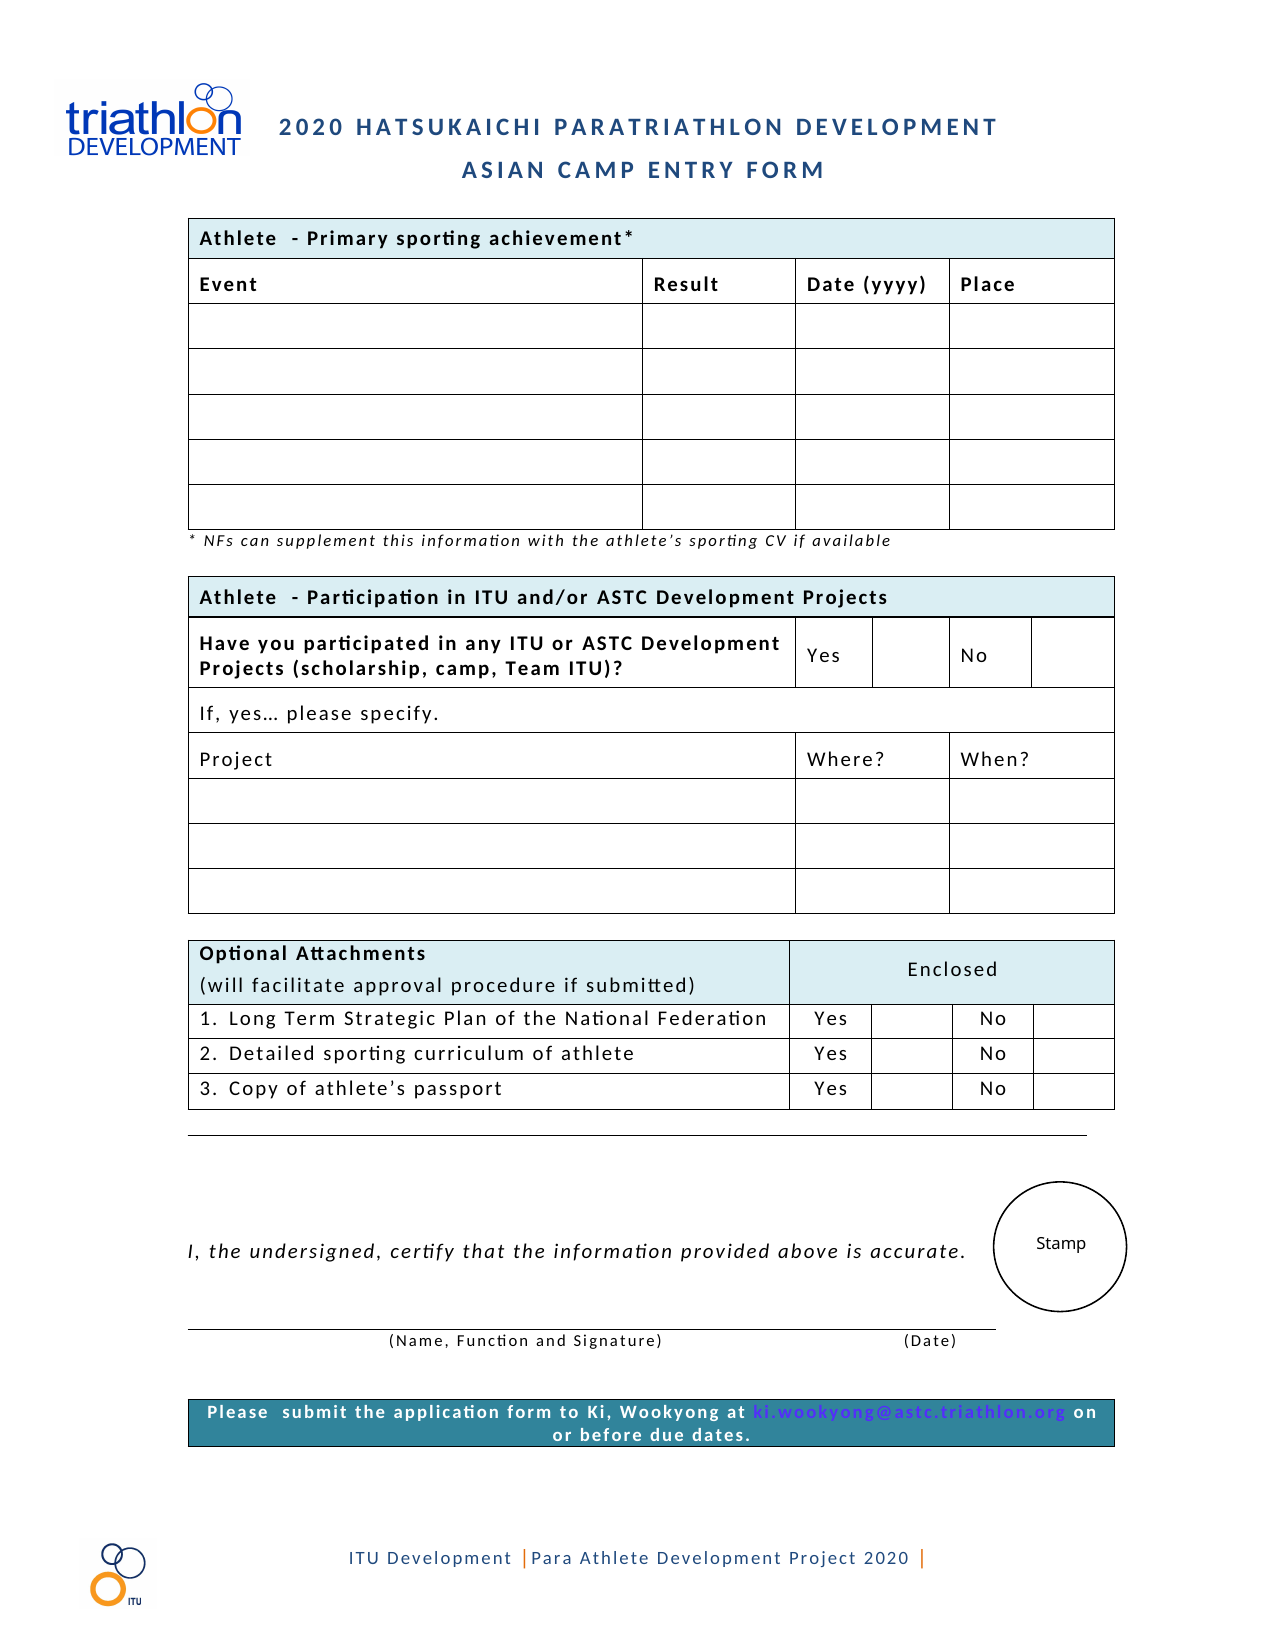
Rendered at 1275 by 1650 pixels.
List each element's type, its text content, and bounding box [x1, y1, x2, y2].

picture [54, 79, 250, 156]
table_cell [189, 349, 642, 393]
table_cell No [953, 1005, 1033, 1038]
table_cell [873, 618, 949, 687]
table_cell [189, 485, 642, 529]
table_cell [1034, 1039, 1114, 1073]
table_cell Yes [790, 1039, 871, 1073]
table_cell [643, 485, 795, 529]
table_cell [872, 1039, 952, 1073]
table_cell Detailed sporting curriculum of athlete [189, 1039, 789, 1073]
table_header Please submit the application form to Ki, Wookyong at ki.wookyong@astc.triathlon.org on or before due dates. [189, 1400, 1114, 1446]
table_cell [189, 869, 795, 913]
table_cell [643, 349, 795, 393]
table_header Athlete - Primary sporting achievement* [189, 219, 1114, 258]
table_cell [950, 304, 1114, 348]
table_cell [950, 440, 1114, 484]
table_cell [796, 395, 949, 439]
table_cell [796, 304, 949, 348]
table_cell Long Term Strategic Plan of the National Federation [189, 1005, 789, 1038]
table_cell [796, 779, 949, 823]
table_cell [950, 779, 1114, 823]
table_cell Result [643, 259, 795, 303]
table_header Optional Attachments (will facilitate approval procedure if submitted) [189, 941, 789, 1004]
table_cell [950, 349, 1114, 393]
table_cell [950, 824, 1114, 868]
text * NFs can supplement this information with the athlete’s sporting CV if available [187, 530, 1087, 551]
table_cell No [953, 1074, 1033, 1108]
table_cell [796, 485, 949, 529]
table_cell [872, 1074, 952, 1108]
table_cell [796, 869, 949, 913]
table_cell [189, 824, 795, 868]
table_cell Copy of athlete’s passport [189, 1074, 789, 1108]
table_cell [189, 395, 642, 439]
table_cell When? [950, 733, 1114, 777]
table_cell [643, 304, 795, 348]
table_header Enclosed [790, 941, 1114, 1004]
table_cell [872, 1005, 952, 1038]
table_cell [643, 440, 795, 484]
table_cell Yes [790, 1074, 871, 1108]
table_cell If, yes… please specify. [189, 688, 1114, 732]
table_cell Where? [796, 733, 949, 777]
table_cell Project [189, 733, 795, 777]
table_cell [796, 824, 949, 868]
table_cell Yes [790, 1005, 871, 1038]
table_header Athlete - Participation in ITU and/or ASTC Development Projects [189, 577, 1114, 616]
table_cell [796, 349, 949, 393]
table_cell No [953, 1039, 1033, 1073]
table_cell No [950, 618, 1031, 687]
table_cell Yes [796, 618, 872, 687]
table_cell Event [189, 259, 642, 303]
table_header (Date) [863, 1330, 996, 1363]
table_cell Date (yyyy) [796, 259, 949, 303]
table_cell [796, 440, 949, 484]
table_cell [950, 485, 1114, 529]
table_cell [189, 440, 642, 484]
table_cell Have you participated in any ITU or ASTC Development Projects (scholarship, camp, Team ITU)? [189, 618, 795, 687]
table_cell [1034, 1005, 1114, 1038]
table_cell [643, 395, 795, 439]
table_cell [1032, 618, 1114, 687]
table_cell [950, 869, 1114, 913]
table_cell [950, 395, 1114, 439]
table_cell [189, 779, 795, 823]
table_header (Name, Function and Signature) [188, 1330, 863, 1363]
table_cell [189, 304, 642, 348]
table_cell [1034, 1074, 1114, 1108]
text I, the undersigned, certify that the information provided above is accurate. [187, 1235, 994, 1264]
table_cell Place [950, 259, 1114, 303]
picture [79, 1538, 157, 1609]
